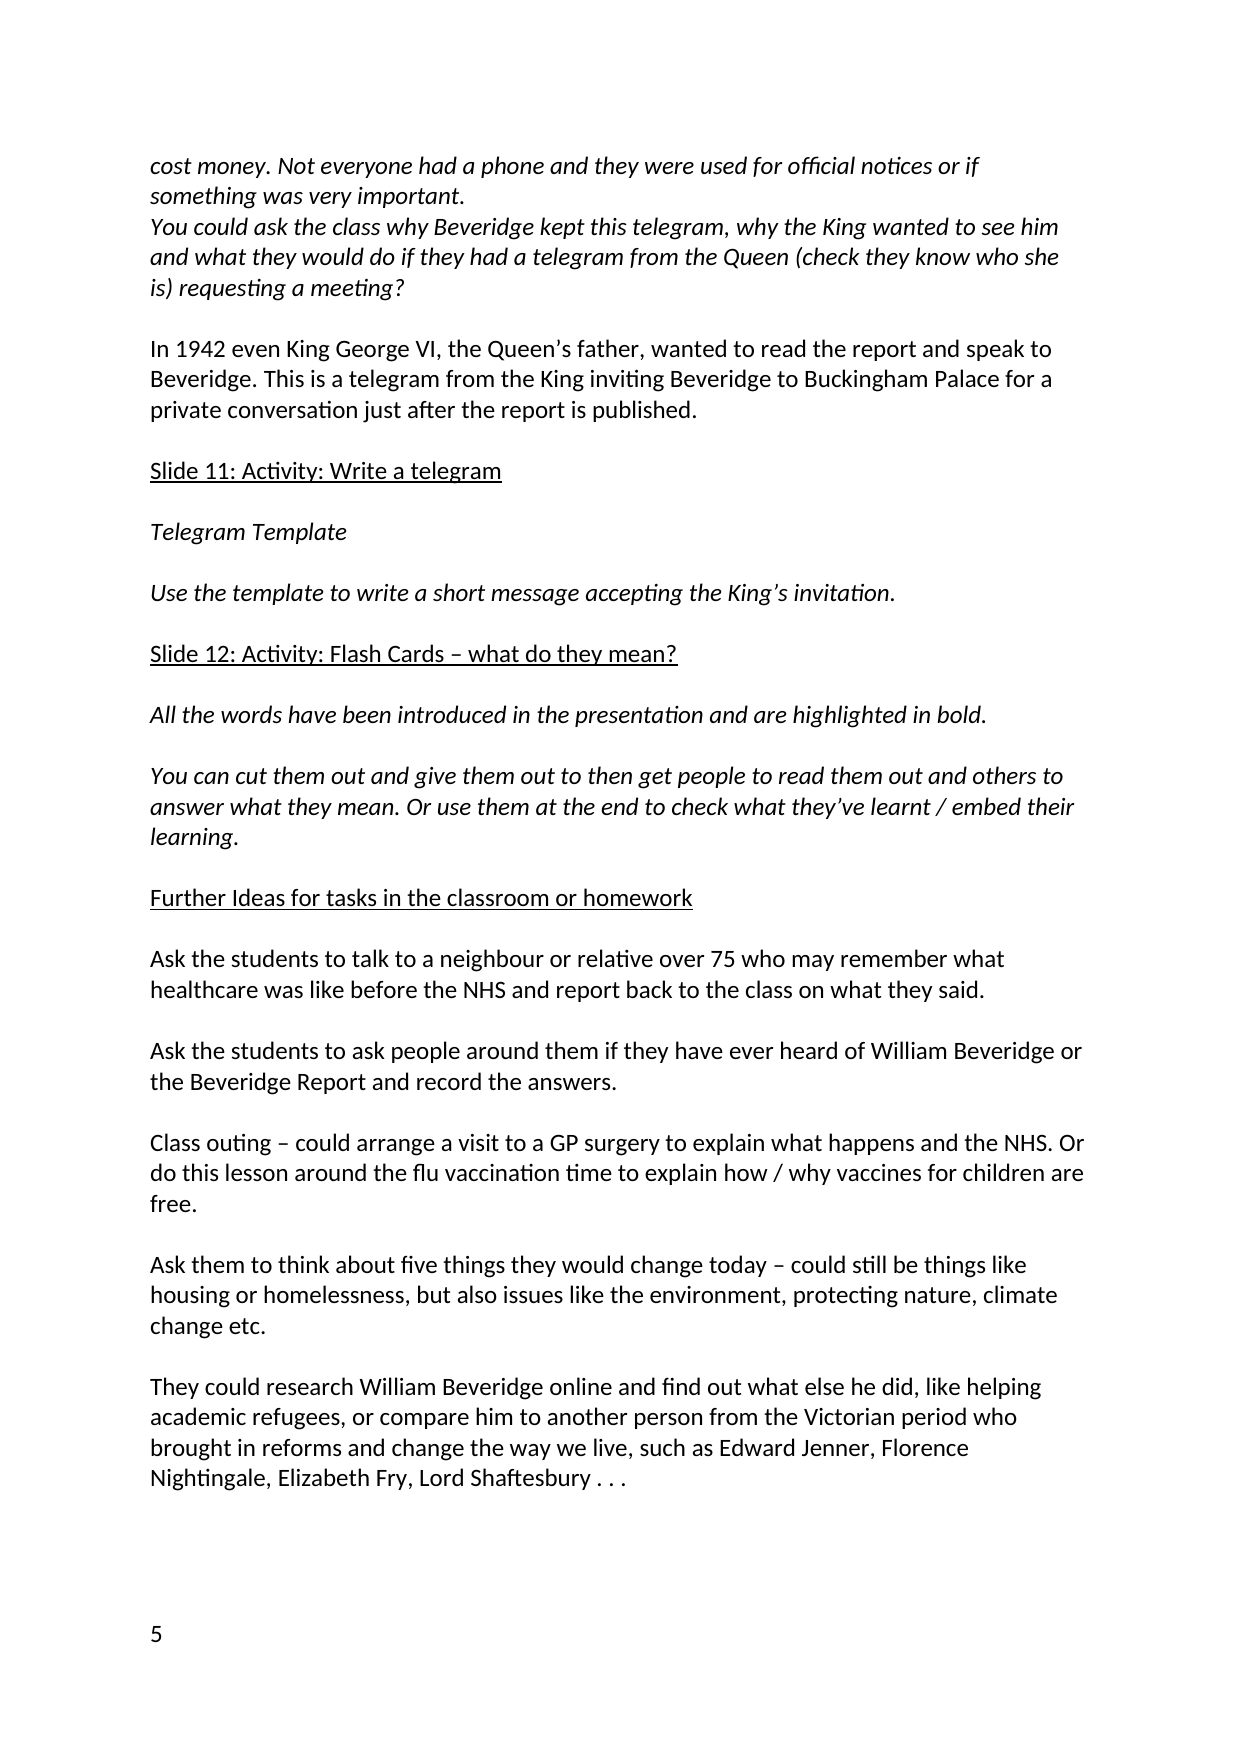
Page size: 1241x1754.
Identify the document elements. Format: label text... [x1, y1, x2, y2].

text Further Ideas for tasks in the classroom or homework [150, 882, 1090, 913]
text You could ask the class why Beveridge kept this telegram, why the King wanted to see him and what they would do if they had a telegram from the Queen (check they know who she is) requesting a meeting? [150, 211, 1090, 303]
text Class outing – could arrange a visit to a GP surgery to explain what happens and the NHS. Or do this lesson around the flu vaccination time to explain how / why vaccines for children are free. [150, 1127, 1090, 1218]
text In 1942 even King George VI, the Queen’s father, wanted to read the report and speak to Beveridge. This is a telegram from the King inviting Beveridge to Buckingham Palace for a private conversation just after the report is published. [150, 333, 1090, 425]
text They could research William Beveridge online and find out what else he did, like helping academic refugees, or compare him to another person from the Victorian period who brought in reforms and change the way we live, such as Edward Jenner, Florence Nightingale, Elizabeth Fry, Lord Shaftesbury . . . [150, 1371, 1090, 1493]
text Use the template to write a short message accepting the King’s invitation. [150, 577, 1090, 608]
text Slide 12: Activity: Flash Cards – what do they mean? [150, 638, 1090, 669]
text Slide 11: Activity: Write a telegram [150, 455, 1090, 486]
text Telegram Template [150, 516, 1090, 547]
text Ask the students to ask people around them if they have ever heard of William Beveridge or the Beveridge Report and record the answers. [150, 1035, 1090, 1096]
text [150, 150, 1090, 211]
text Ask the students to talk to a neighbour or relative over 75 who may remember what healthcare was like before the NHS and report back to the class on what they said. [150, 943, 1090, 1004]
text Ask them to think about five things they would change today – could still be things like housing or homelessness, but also issues like the environment, protecting nature, climate change etc. [150, 1249, 1090, 1340]
text You can cut them out and give them out to then get people to read them out and others to answer what they mean. Or use them at the end to check what they’ve learnt / embed their learning. [150, 760, 1090, 852]
text All the words have been introduced in the presentation and are highlighted in bold. [150, 699, 1090, 730]
